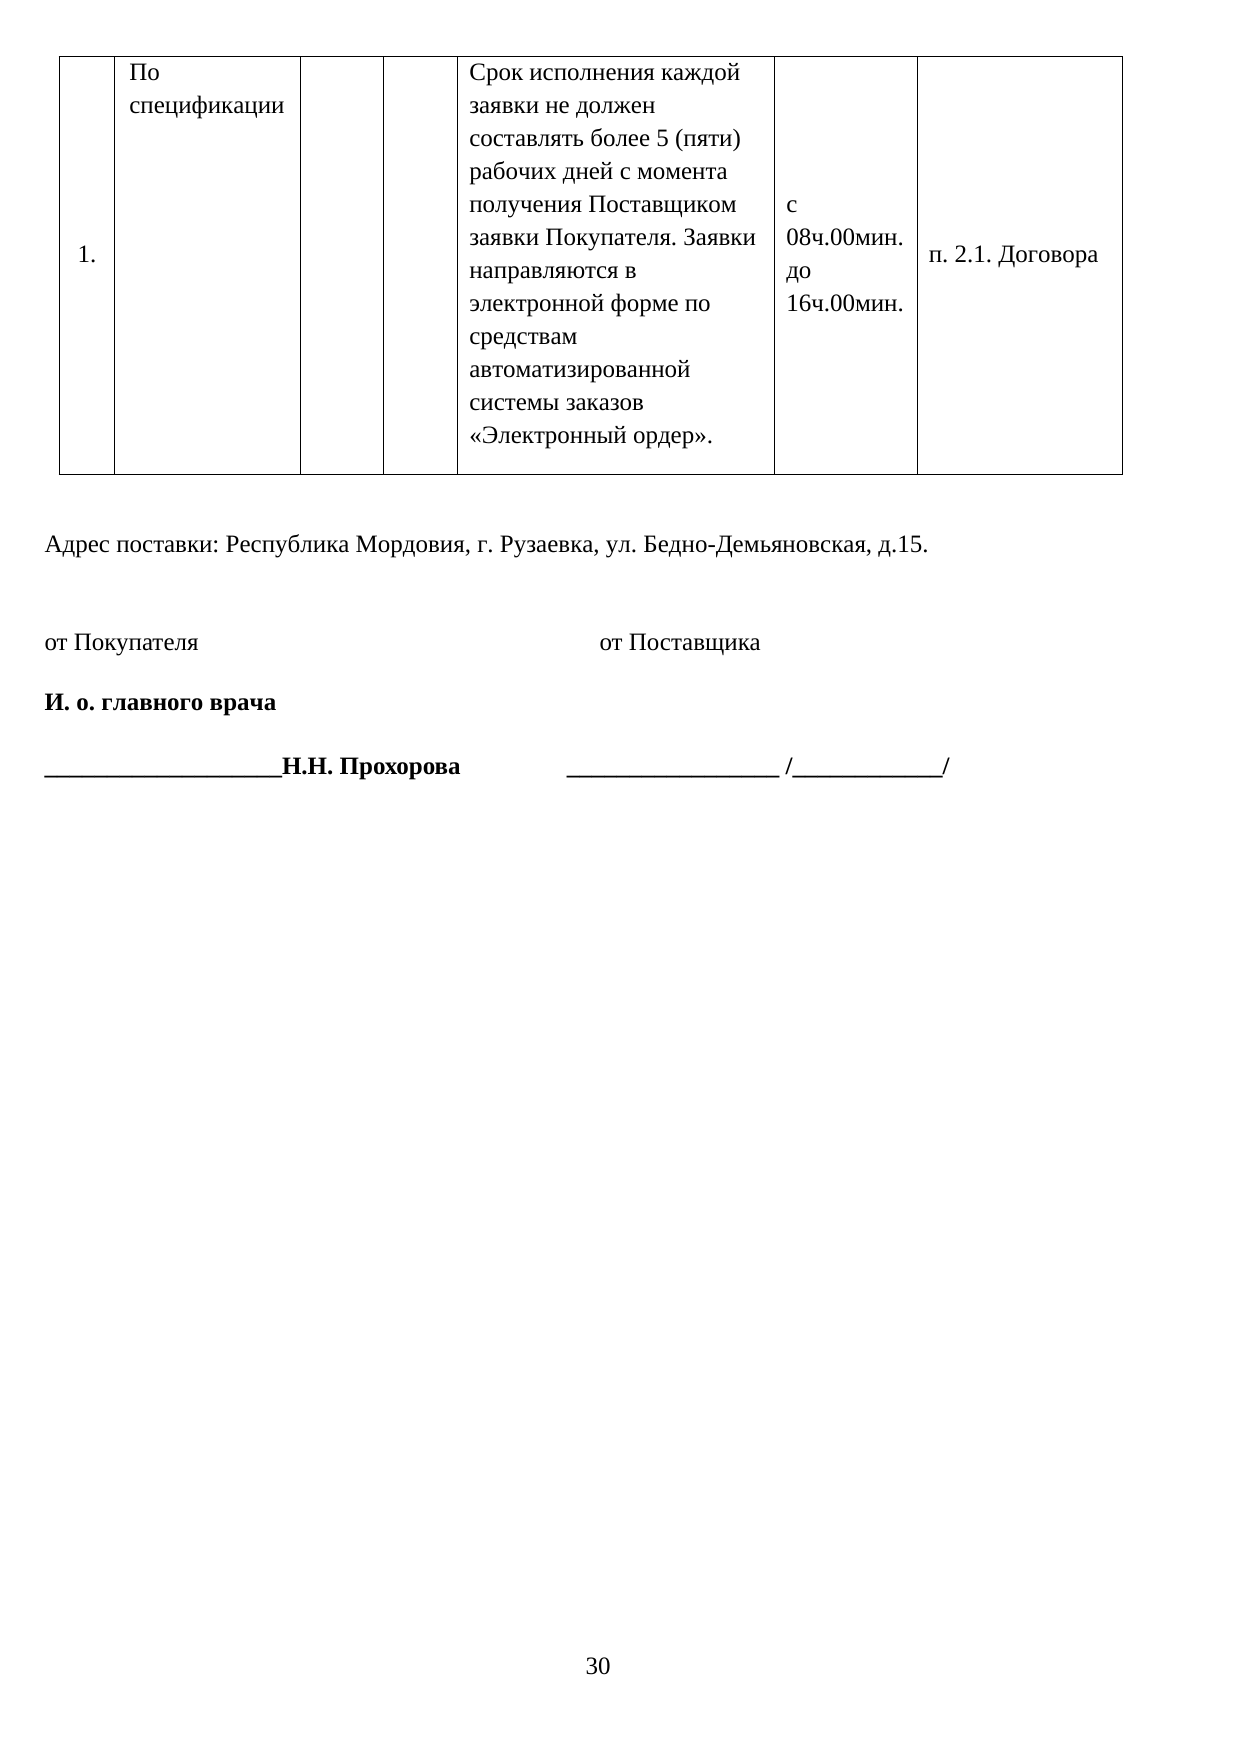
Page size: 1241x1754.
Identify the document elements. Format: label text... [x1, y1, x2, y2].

table_cell [384, 57, 457, 474]
table_cell Срок исполнения каждой заявки не должен составлять более 5 (пяти) рабочих дней с момента получения Поставщиком заявки Покупателя. Заявки направляются в электронной форме по средствам автоматизированной системы заказов «Электронный ордер». [458, 57, 774, 474]
table_cell 1. [60, 57, 114, 474]
text ___________________Н.Н. Прохорова _________________ /____________/ [44, 744, 1152, 782]
table_cell [301, 57, 383, 474]
table_cell п. 2.1. Договора [918, 57, 1122, 474]
text от Покупателя от Поставщика [44, 621, 1152, 658]
table_cell По спецификации [115, 57, 300, 474]
text Адрес поставки: Республика Мордовия, г. Рузаевка, ул. Бедно-Демьяновская, д.15. [44, 529, 1152, 558]
table_cell с 08ч.00мин. до 16ч.00мин. [775, 57, 917, 474]
text И. о. главного врача [44, 687, 1152, 716]
